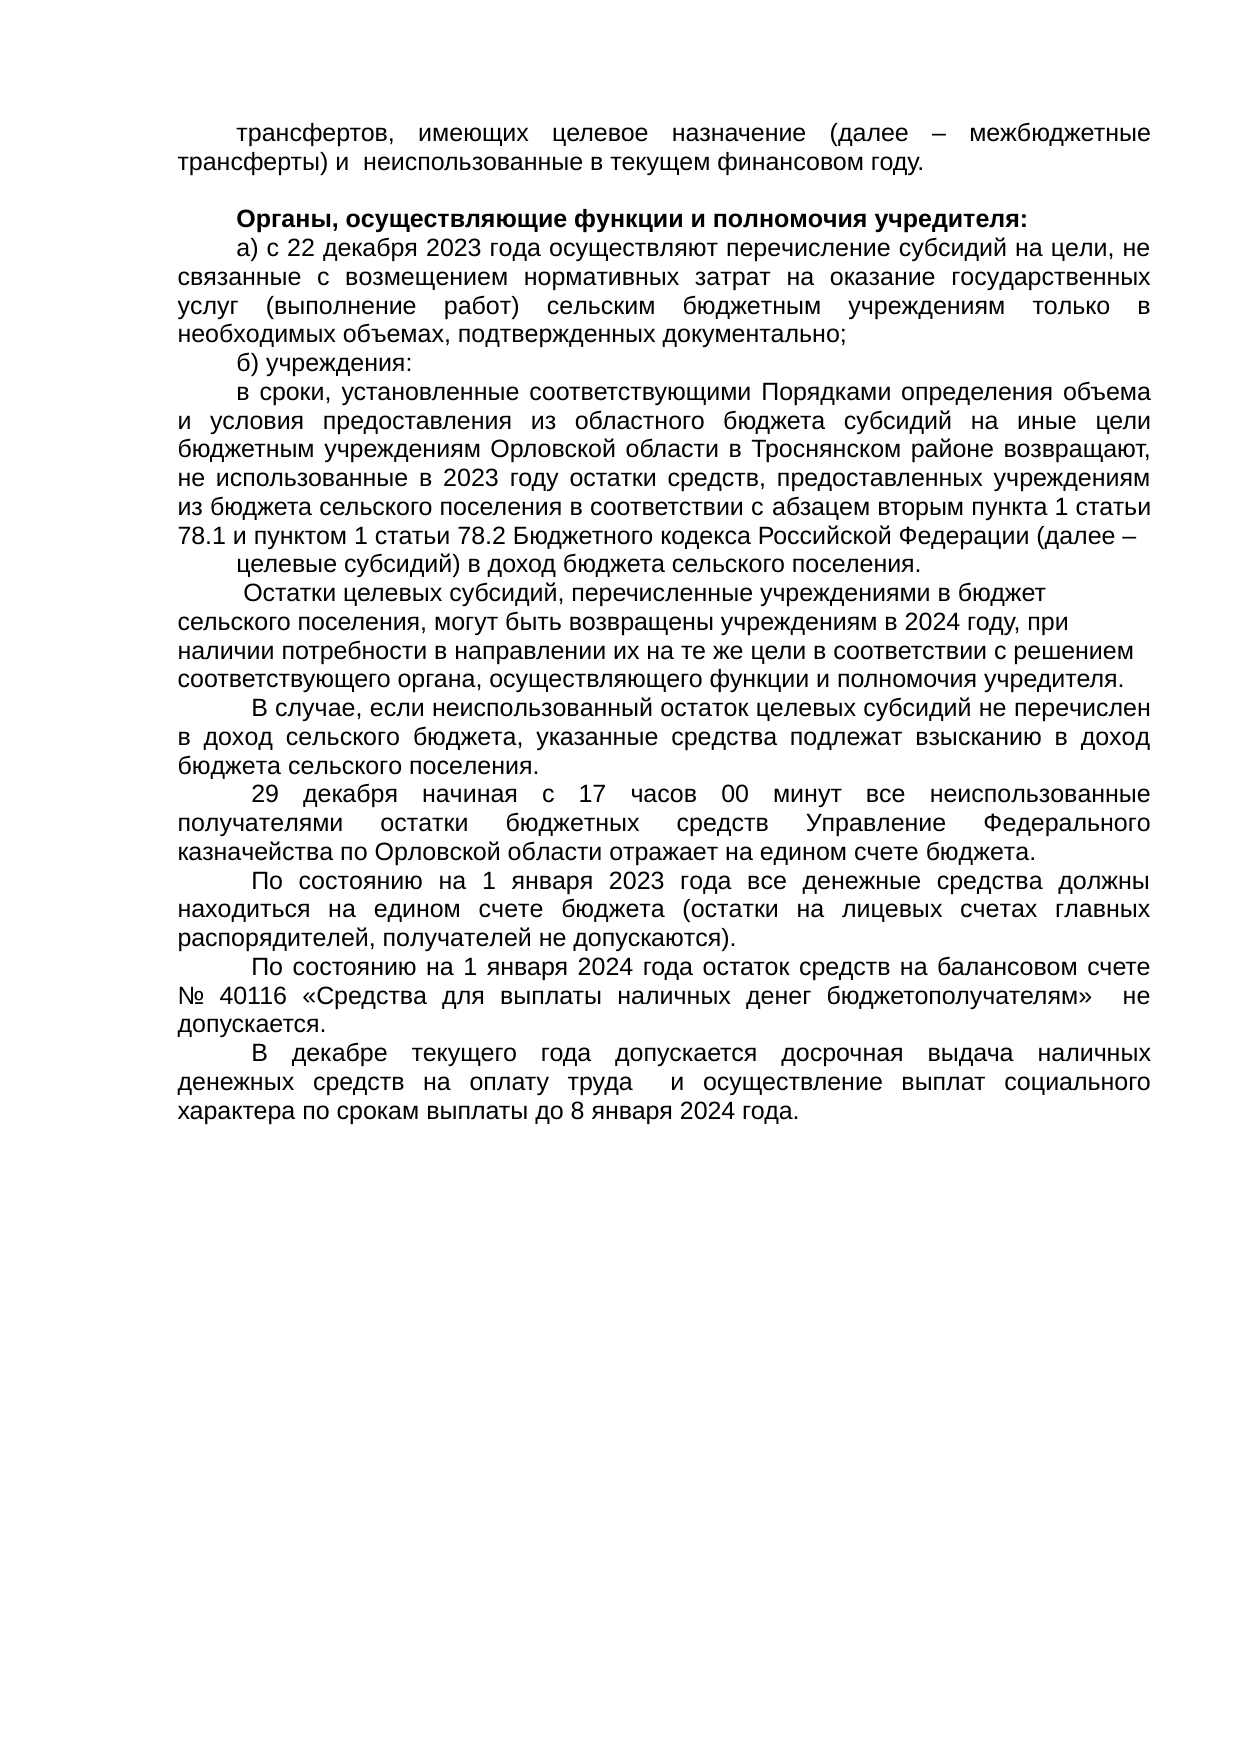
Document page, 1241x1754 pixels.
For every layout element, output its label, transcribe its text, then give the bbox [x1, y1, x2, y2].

text По состоянию на 1 января 2023 года все денежные средства должны находиться на едином счете бюджета (остатки на лицевых счетах главных распорядителей, получателей не допускаются). [177, 866, 1152, 952]
text б) учреждения: [177, 348, 1152, 377]
text 29 декабря начиная с 17 часов 00 минут все неиспользованные получателями остатки бюджетных средств Управление Федерального казначейства по Орловской области отражает на едином счете бюджета. [177, 779, 1152, 866]
text В декабре текущего года допускается досрочная выдача наличных денежных средств на оплату труда и осуществление выплат социального характера по срокам выплаты до 8 января 2024 года. [177, 1038, 1152, 1124]
text трансфертов, имеющих целевое назначение (далее – межбюджетные трансферты) и неиспользованные в текущем финансовом году. [177, 118, 1152, 176]
text По состоянию на 1 января 2024 года остаток средств на балансовом счете № 40116 «Средства для выплаты наличных денег бюджетополучателям» не допускается. [177, 952, 1152, 1038]
title а) с 22 декабря 2023 года осуществляют перечисление субсидий на цели, не связанные с возмещением нормативных затрат на оказание государственных услуг (выполнение работ) сельским бюджетным учреждениям только в необходимых объемах, подтвержденных документально; [177, 233, 1152, 348]
text целевые субсидий) в доход бюджета сельского поселения. [177, 549, 1152, 578]
text Остатки целевых субсидий, перечисленные учреждениями в бюджет сельского поселения, могут быть возвращены учреждениям в 2024 году, при наличии потребности в направлении их на те же цели в соответствии с решением соответствующего органа, осуществляющего функции и полномочия учредителя. [177, 578, 1152, 693]
title Органы, осуществляющие функции и полномочия учредителя: [177, 204, 1152, 233]
text в сроки, установленные соответствующими Порядками определения объема и условия предоставления из областного бюджета субсидий на иные цели бюджетным учреждениям Орловской области в Троснянском районе возвращают, не использованные в 2023 году остатки средств, предоставленных учреждениям из бюджета сельского поселения в соответствии с абзацем вторым пункта 1 статьи 78.1 и пунктом 1 статьи 78.2 Бюджетного кодекса Российской Федерации (далее – [177, 377, 1152, 549]
title В случае, если неиспользованный остаток целевых субсидий не перечислен в доход сельского бюджета, указанные средства подлежат взысканию в доход бюджета сельского поселения. [177, 693, 1152, 779]
